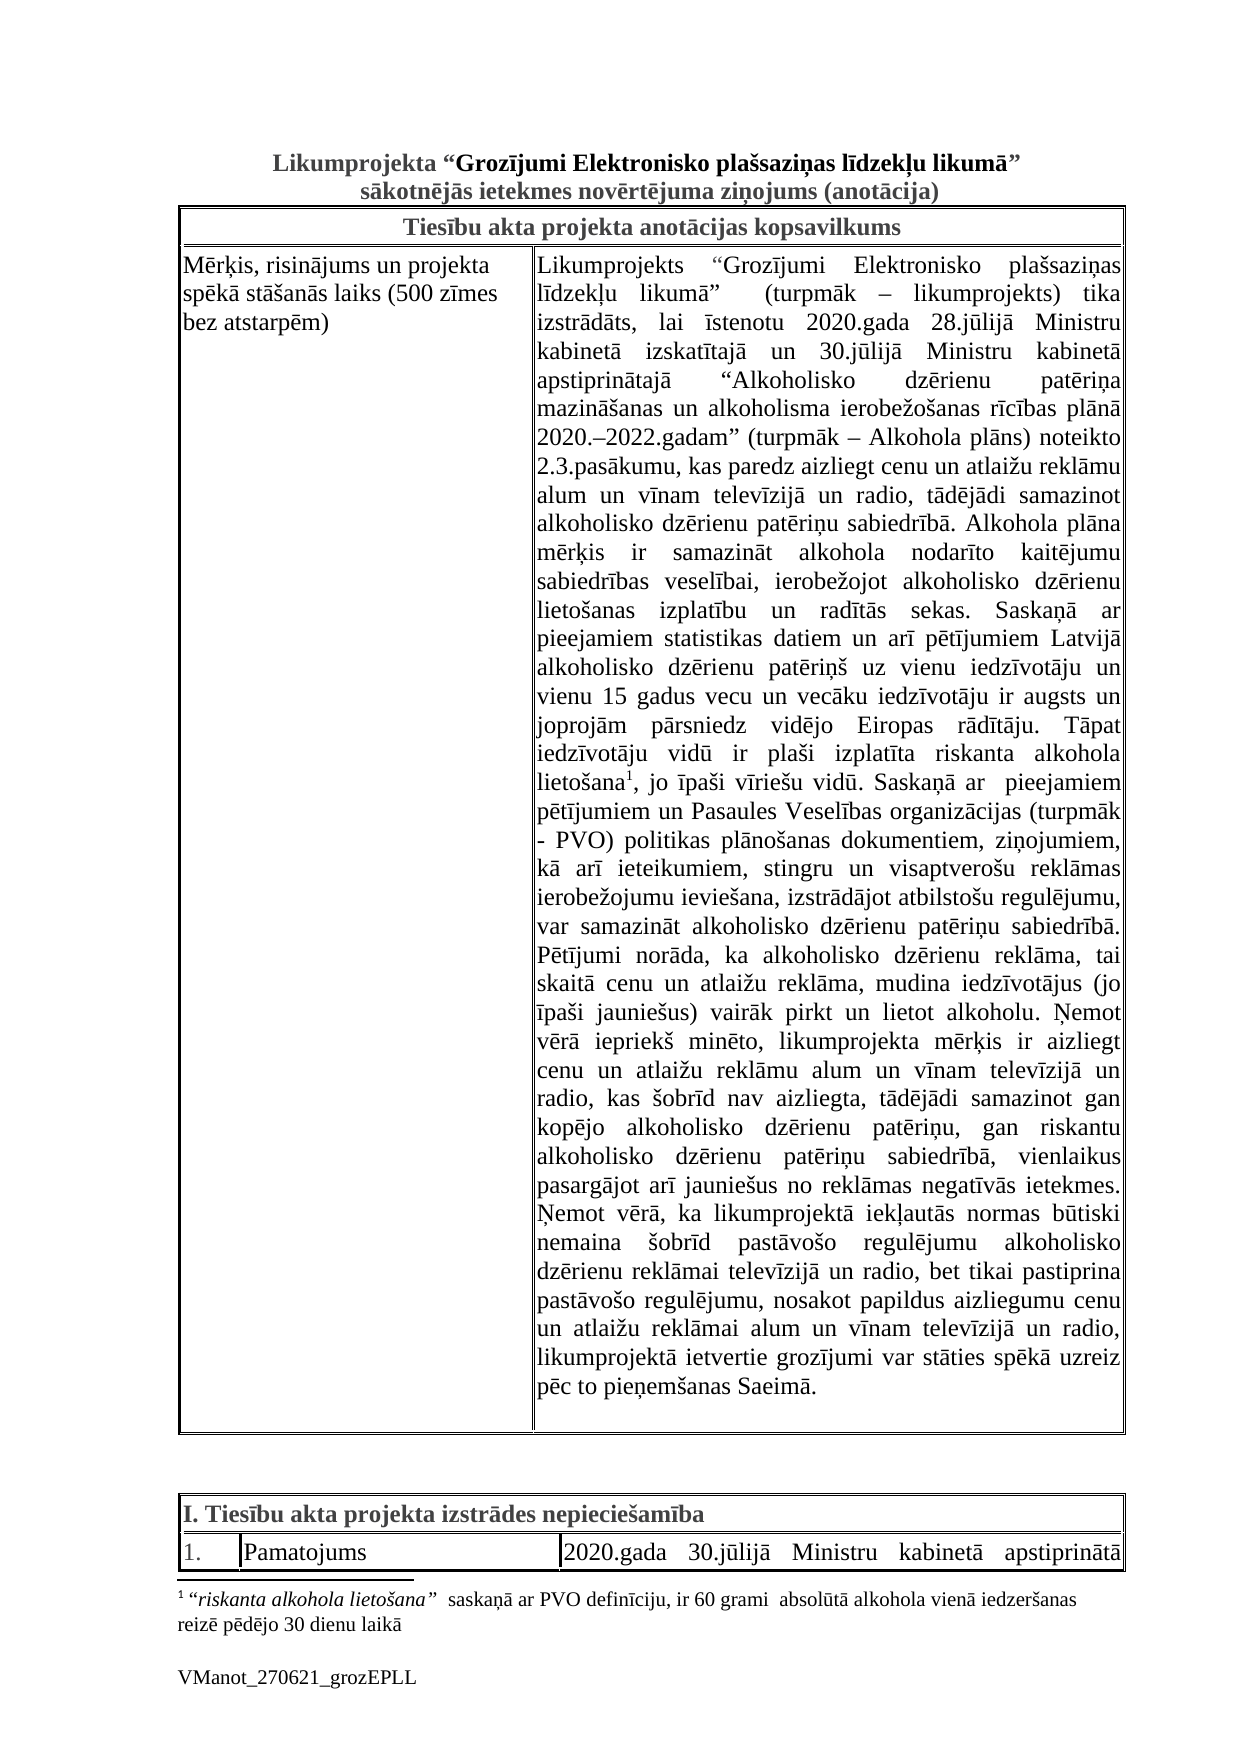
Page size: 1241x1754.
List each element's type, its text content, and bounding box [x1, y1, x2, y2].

table_cell 1. [180, 1531, 240, 1569]
table_header I. Tiesību akta projekta izstrādes nepieciešamība [181, 1496, 1123, 1531]
table_cell Mērķis, risinājums un projekta spēkā stāšanās laiks (500 zīmes bez atstarpēm) [181, 244, 533, 1432]
table_cell Likumprojekts “Grozījumi Elektronisko plašsaziņas līdzekļu likumā” (turpmāk – likumprojekts) tika izstrādāts, lai īstenotu 2020.gada 28.jūlijā Ministru kabinetā izskatītajā un 30.jūlijā Ministru kabinetā apstiprinātajā “Alkoholisko dzērienu patēriņa mazināšanas un alkoholisma ierobežošanas rīcības plānā 2020.–2022.gadam” (turpmāk – Alkohola plāns) noteikto 2.3.pasākumu, kas paredz aizliegt cenu un atlaižu reklāmu alum un vīnam televīzijā un radio, tādējādi samazinot alkoholisko dzērienu patēriņu sabiedrībā. Alkohola plāna mērķis ir samazināt alkohola nodarīto kaitējumu sabiedrības veselībai, ierobežojot alkoholisko dzērienu lietošanas izplatību un radītās sekas. Saskaņā ar pieejamiem statistikas datiem un arī pētījumiem Latvijā alkoholisko dzērienu patēriņš uz vienu iedzīvotāju un vienu 15 gadus vecu un vecāku iedzīvotāju ir augsts un joprojām pārsniedz vidējo Eiropas rādītāju. Tāpat iedzīvotāju vidū ir plaši izplatīta riskanta alkohola lietošana, jo īpaši vīriešu vidū. Saskaņā ar pieejamiem pētījumiem un Pasaules Veselības organizācijas (turpmāk - PVO) politikas plānošanas dokumentiem, ziņojumiem, kā arī ieteikumiem, stingru un visaptverošu reklāmas ierobežojumu ieviešana, izstrādājot atbilstošu regulējumu, var samazināt alkoholisko dzērienu patēriņu sabiedrībā. Pētījumi norāda, ka alkoholisko dzērienu reklāma, tai skaitā cenu un atlaižu reklāma, mudina iedzīvotājus (jo īpaši jauniešus) vairāk pirkt un lietot alkoholu. Ņemot vērā iepriekš minēto, likumprojekta mērķis ir aizliegt cenu un atlaižu reklāmu alum un vīnam televīzijā un radio, kas šobrīd nav aizliegta, tādējādi samazinot gan kopējo alkoholisko dzērienu patēriņu, gan riskantu alkoholisko dzērienu patēriņu sabiedrībā, vienlaikus pasargājot arī jauniešus no reklāmas negatīvās ietekmes. Ņemot vērā, ka likumprojektā iekļautās normas būtiski nemaina šobrīd pastāvošo regulējumu alkoholisko dzērienu reklāmai televīzijā un radio, bet tikai pastiprina pastāvošo regulējumu, nosakot papildus aizliegumu cenu un atlaižu reklāmai alum un vīnam televīzijā un radio, likumprojektā ietvertie grozījumi var stāties spēkā uzreiz pēc to pieņemšanas Saeimā. [534, 244, 1123, 1432]
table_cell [560, 1531, 1124, 1569]
table_cell Pamatojums [240, 1534, 560, 1569]
text sākotnējās ietekmes novērtējuma ziņojums (anotācija) [177, 148, 1122, 205]
table_header Tiesību akta projekta anotācijas kopsavilkums [181, 209, 1123, 243]
